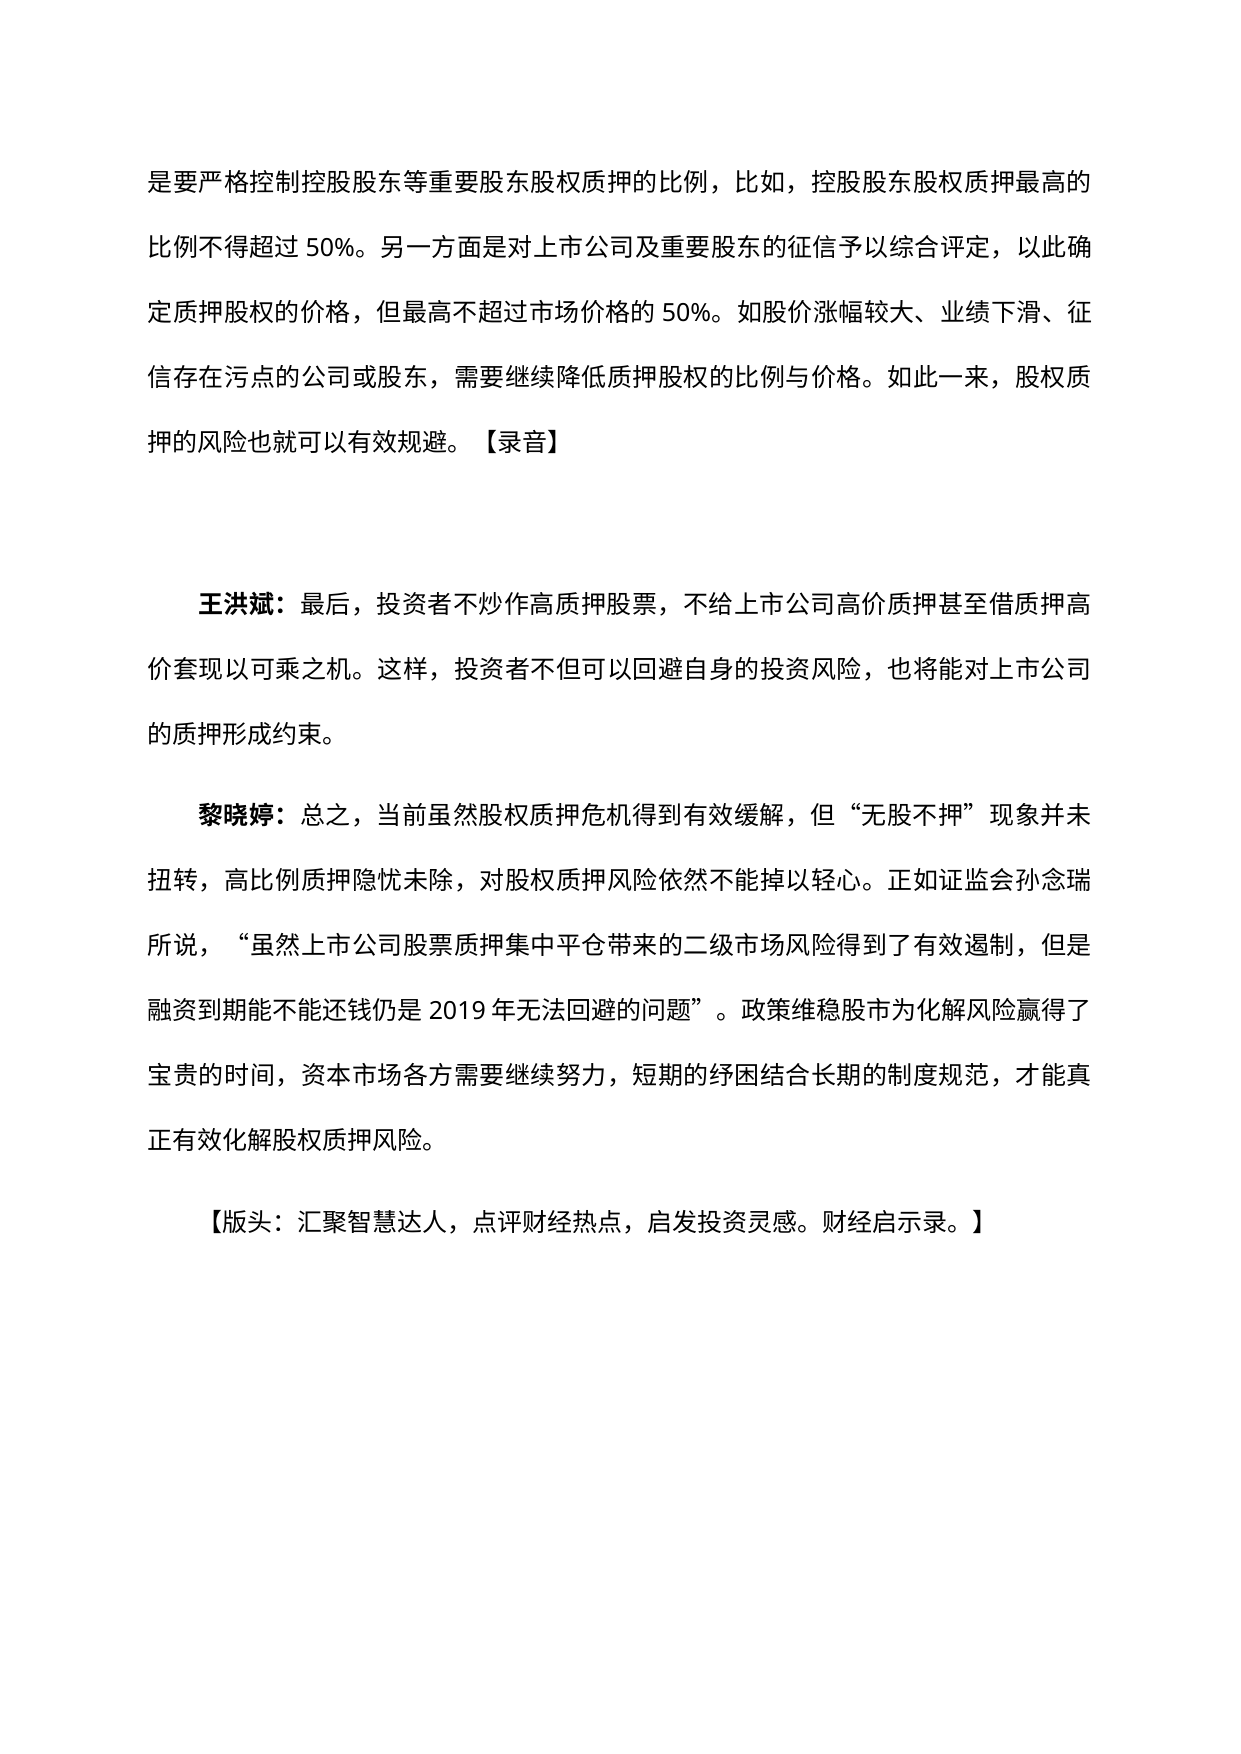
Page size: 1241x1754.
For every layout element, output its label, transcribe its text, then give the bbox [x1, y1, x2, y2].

text 王洪斌：最后，投资者不炒作高质押股票，不给上市公司高价质押甚至借质押高价套现以可乘之机。这样，投资者不但可以回避自身的投资风险，也将能对上市公司的质押形成约束。 [148, 570, 1092, 765]
text 黎晓婷：总之，当前虽然股权质押危机得到有效缓解，但“无股不押”现象并未扭转，高比例质押隐忧未除，对股权质押风险依然不能掉以轻心。正如证监会孙念瑞所说，“虽然上市公司股票质押集中平仓带来的二级市场风险得到了有效遏制，但是融资到期能不能还钱仍是2019年无法回避的问题”。政策维稳股市为化解风险赢得了宝贵的时间，资本市场各方需要继续努力，短期的纾困结合长期的制度规范，才能真正有效化解股权质押风险。 [148, 781, 1092, 1171]
text 【版头：汇聚智慧达人，点评财经热点，启发投资灵感。财经启示录。】 [148, 1188, 1092, 1253]
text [148, 148, 1092, 473]
